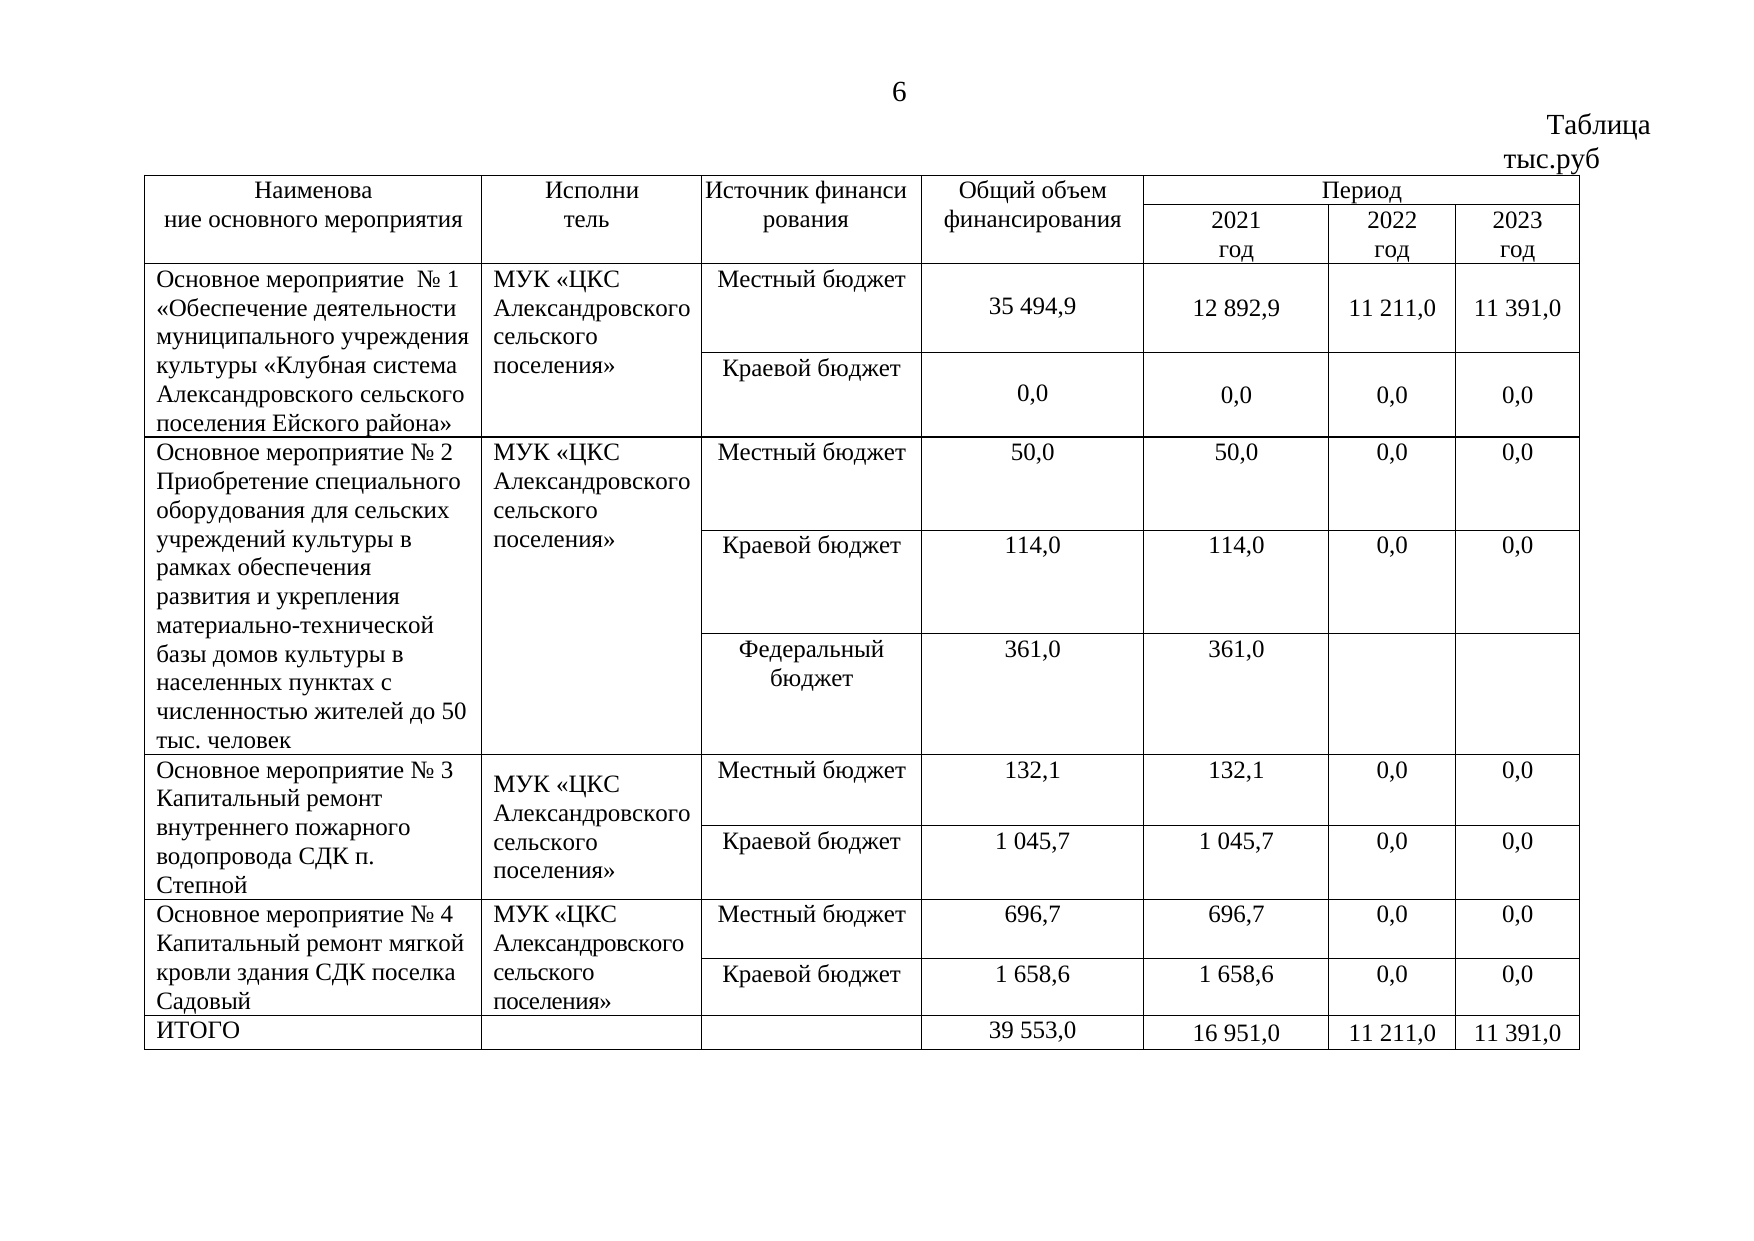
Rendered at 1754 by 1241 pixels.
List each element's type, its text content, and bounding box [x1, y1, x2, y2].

table_cell 132,1 [1144, 755, 1328, 825]
table_cell 11 211,0 [1329, 1016, 1455, 1048]
table_cell 11 391,0 [1456, 264, 1579, 352]
table_cell 1 658,6 [1144, 959, 1328, 1014]
table_cell 0,0 [922, 353, 1143, 436]
table_cell Основное мероприятие № 2 Приобретение специального оборудования для сельских учреждений культуры в рамках обеспечения развития и укрепления материально-технической базы домов культуры в населенных пунктах с численностью жителей до 50 тыс. человек [145, 438, 481, 754]
table_cell Основное мероприятие № 4 Капитальный ремонт мягкой кровли здания СДК поселка Садовый [145, 900, 481, 1014]
table_cell 0,0 [1329, 353, 1455, 436]
table_header Период [1144, 176, 1579, 204]
table_cell 2023 год [1456, 205, 1579, 263]
table_cell 1 658,6 [922, 959, 1143, 1014]
table_cell 361,0 [1144, 634, 1328, 754]
table_cell Местный бюджет [702, 755, 921, 825]
table_cell 361,0 [922, 634, 1143, 754]
table_cell Краевой бюджет [702, 353, 921, 436]
table_cell 50,0 [922, 438, 1143, 529]
table_cell 114,0 [922, 531, 1143, 633]
table_cell Основное мероприятие № 3 Капитальный ремонт внутреннего пожарного водопровода СДК п. Степной [145, 755, 481, 898]
table_cell 696,7 [922, 900, 1143, 958]
table_header Наименова ние основного мероприятия [145, 176, 481, 263]
table_cell 0,0 [1329, 438, 1455, 529]
table_cell Местный бюджет [702, 264, 921, 352]
table_cell 696,7 [1144, 900, 1328, 958]
text 6 [74, 74, 1651, 107]
table_cell Краевой бюджет [702, 959, 921, 1014]
text Таблица [74, 107, 1651, 141]
table_cell 0,0 [1456, 959, 1579, 1014]
table_cell 0,0 [1329, 900, 1455, 958]
table_cell [702, 1016, 921, 1048]
table_cell 0,0 [1456, 353, 1579, 436]
table_cell 0,0 [1144, 353, 1328, 436]
table_cell Местный бюджет [702, 438, 921, 529]
table_cell 11 211,0 [1329, 264, 1455, 352]
text тыс.руб [74, 141, 1651, 174]
table_cell 1 045,7 [1144, 826, 1328, 898]
table_cell 12 892,9 [1144, 264, 1328, 352]
table_cell 0,0 [1329, 531, 1455, 633]
table_cell Краевой бюджет [702, 531, 921, 633]
table_cell 114,0 [1144, 531, 1328, 633]
table_cell Основное мероприятие № 1 «Обеспечение деятельности муниципального учреждения культуры «Клубная система Александровского сельского поселения Ейского района» [145, 264, 481, 436]
table_cell Федеральный бюджет [702, 634, 921, 754]
table_cell Краевой бюджет [702, 826, 921, 898]
table_cell 132,1 [922, 755, 1143, 825]
table_cell ИТОГО [145, 1016, 481, 1048]
table_cell 39 553,0 [922, 1016, 1143, 1048]
table_cell МУК «ЦКС Александровского сельского поселения» [482, 900, 701, 1014]
table_cell 0,0 [1456, 826, 1579, 898]
table_cell [482, 1016, 701, 1048]
table_cell 1 045,7 [922, 826, 1143, 898]
table_header Источник финанси рования [702, 176, 921, 263]
table_cell [1456, 634, 1579, 754]
table_cell 0,0 [1329, 755, 1455, 825]
table_header Общий объем финансирования [922, 176, 1143, 263]
table_cell 35 494,9 [922, 264, 1143, 352]
table_cell [1329, 634, 1455, 754]
table_cell 16 951,0 [1144, 1016, 1328, 1048]
table_cell 0,0 [1329, 826, 1455, 898]
table_header Исполни тель [482, 176, 701, 263]
table_cell 2022 год [1329, 205, 1455, 263]
table_cell МУК «ЦКС Александровского сельского поселения» [482, 264, 701, 436]
table_cell 0,0 [1456, 531, 1579, 633]
table_cell 0,0 [1329, 959, 1455, 1014]
table_cell 0,0 [1456, 900, 1579, 958]
table_cell 2021 год [1144, 205, 1328, 263]
table_cell Местный бюджет [702, 900, 921, 958]
table_cell 0,0 [1456, 755, 1579, 825]
table_cell МУК «ЦКС Александровского сельского поселения» [482, 755, 701, 898]
table_cell 50,0 [1144, 438, 1328, 529]
table_cell 11 391,0 [1456, 1016, 1579, 1048]
table_cell МУК «ЦКС Александровского сельского поселения» [482, 438, 701, 754]
table_cell 0,0 [1456, 438, 1579, 529]
